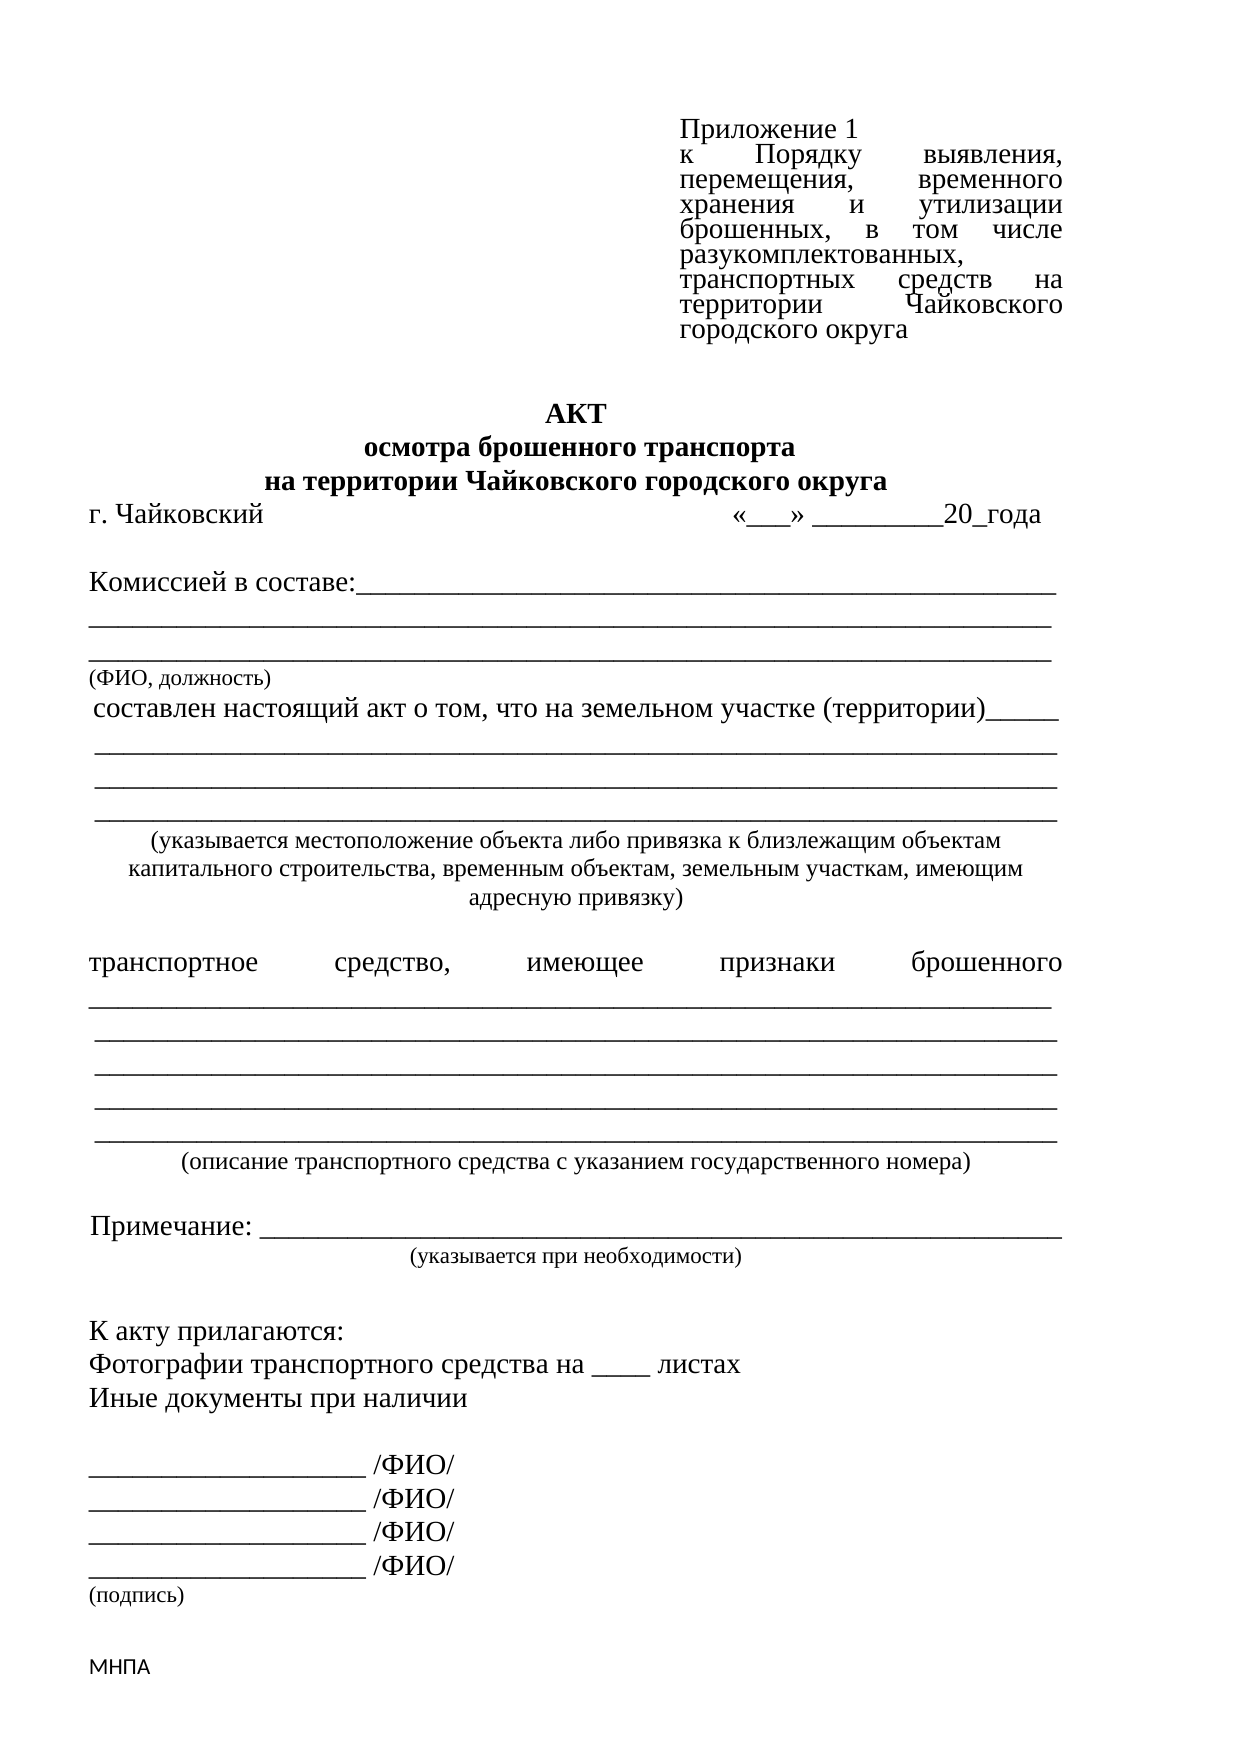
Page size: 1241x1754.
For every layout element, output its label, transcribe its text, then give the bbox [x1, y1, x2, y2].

text АКТ [89, 396, 1063, 429]
text ___________________ /ФИО/ [89, 1481, 1063, 1514]
text (описание транспортного средства с указанием государственного номера) [89, 1146, 1063, 1174]
text г. Чайковский «___» _________20_года [89, 497, 1063, 530]
text (указывается местоположение объекта либо привязка к близлежащим объектам капитального строительства, временным объектам, земельным участкам, имеющим адресную привязку) [89, 825, 1063, 911]
text Комиссией в составе:________________________________________________ __________________________________________________________________ __________________________________________________________________ (ФИО, должность) [89, 564, 1063, 691]
text ___________________ /ФИО/ [89, 1548, 1063, 1581]
text __________________________________________________________________ __________________________________________________________________ __________________________________________________________________ __________________________________________________________________ [89, 1012, 1063, 1146]
text транспортное средство, имеющее признаки брошенного __________________________________________________________________ [89, 944, 1063, 1012]
text на территории Чайковского городского округа [89, 463, 1063, 497]
text Примечание: _______________________________________________________ (указывается при необходимости) [89, 1208, 1063, 1268]
text К акту прилагаются: [89, 1313, 1063, 1347]
text Приложение 1 [679, 118, 1063, 143]
text Фотографии транспортного средства на ____ листах [89, 1347, 1063, 1380]
text к Порядку выявления, перемещения, временного хранения и утилизации брошенных, в том числе разукомплектованных, транспортных средств на территории Чайковского городского округа [679, 143, 1063, 343]
text Иные документы при наличии [89, 1380, 1063, 1414]
text ___________________ /ФИО/ [89, 1514, 1063, 1548]
text (подпись) [89, 1581, 1063, 1608]
text ___________________ /ФИО/ [89, 1447, 1063, 1481]
text осмотра брошенного транспорта [89, 429, 1063, 463]
text составлен настоящий акт о том, что на земельном участке (территории)_____ __________________________________________________________________ __________________________________________________________________ __________________________________________________________________ [89, 691, 1063, 825]
